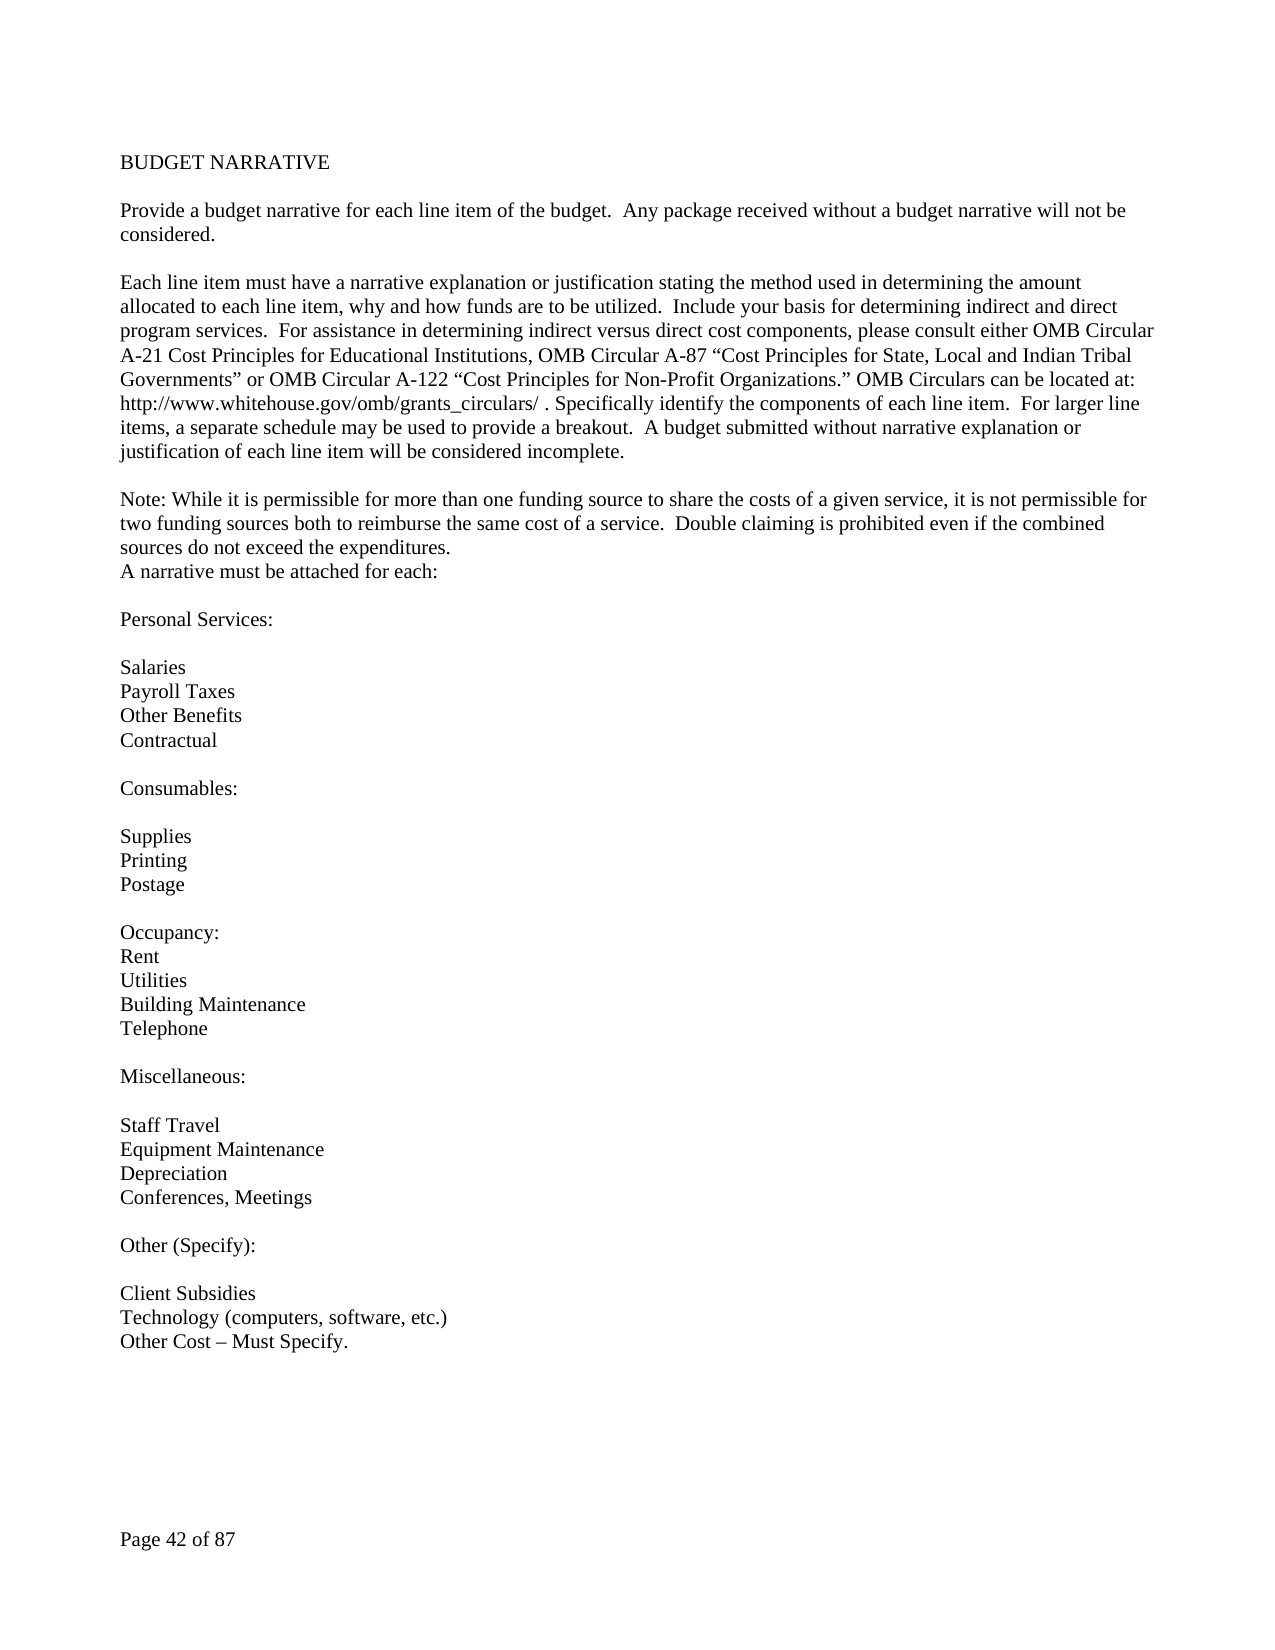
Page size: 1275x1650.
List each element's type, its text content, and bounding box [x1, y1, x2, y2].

text Depreciation [120, 1161, 1155, 1185]
text Rent [120, 944, 1155, 968]
text Miscellaneous: [120, 1064, 1155, 1088]
text A narrative must be attached for each: [120, 559, 1155, 583]
text Supplies [120, 824, 1155, 848]
text Occupancy: [120, 920, 1155, 944]
text Technology (computers, software, etc.) [120, 1305, 1155, 1329]
text Equipment Maintenance [120, 1137, 1155, 1161]
text Postage [120, 872, 1155, 896]
text Provide a budget narrative for each line item of the budget. Any package received without a budget narrative will not be considered. [120, 198, 1155, 246]
text Payroll Taxes [120, 679, 1155, 703]
text Each line item must have a narrative explanation or justification stating the method used in determining the amount allocated to each line item, why and how funds are to be utilized. Include your basis for determining indirect and direct program services. For assistance in determining indirect versus direct cost components, please consult either OMB Circular A-21 Cost Principles for Educational Institutions, OMB Circular A-87 “Cost Principles for State, Local and Indian Tribal Governments” or OMB Circular A-122 “Cost Principles for Non-Profit Organizations.” OMB Circulars can be located at: http://www.whitehouse.gov/omb/grants_circulars/ . Specifically identify the components of each line item. For larger line items, a separate schedule may be used to provide a breakout. A budget submitted without narrative explanation or justification of each line item will be considered incomplete. [120, 270, 1155, 463]
text Staff Travel [120, 1112, 1155, 1137]
text Note: While it is permissible for more than one funding source to share the costs of a given service, it is not permissible for two funding sources both to reimburse the same cost of a service. Double claiming is prohibited even if the combined sources do not exceed the expenditures. [120, 487, 1155, 559]
text Contractual [120, 727, 1155, 752]
text Other Benefits [120, 703, 1155, 727]
text Printing [120, 848, 1155, 872]
text Utilities [120, 968, 1155, 992]
text BUDGET NARRATIVE [120, 150, 1155, 174]
text Other (Specify): [120, 1233, 1155, 1257]
text Consumables: [120, 776, 1155, 800]
text Other Cost – Must Specify. [120, 1329, 1155, 1353]
text Building Maintenance [120, 992, 1155, 1016]
text Personal Services: [120, 607, 1155, 631]
text Telephone [120, 1016, 1155, 1040]
text Client Subsidies [120, 1281, 1155, 1305]
text Conferences, Meetings [120, 1185, 1155, 1209]
text Salaries [120, 655, 1155, 679]
